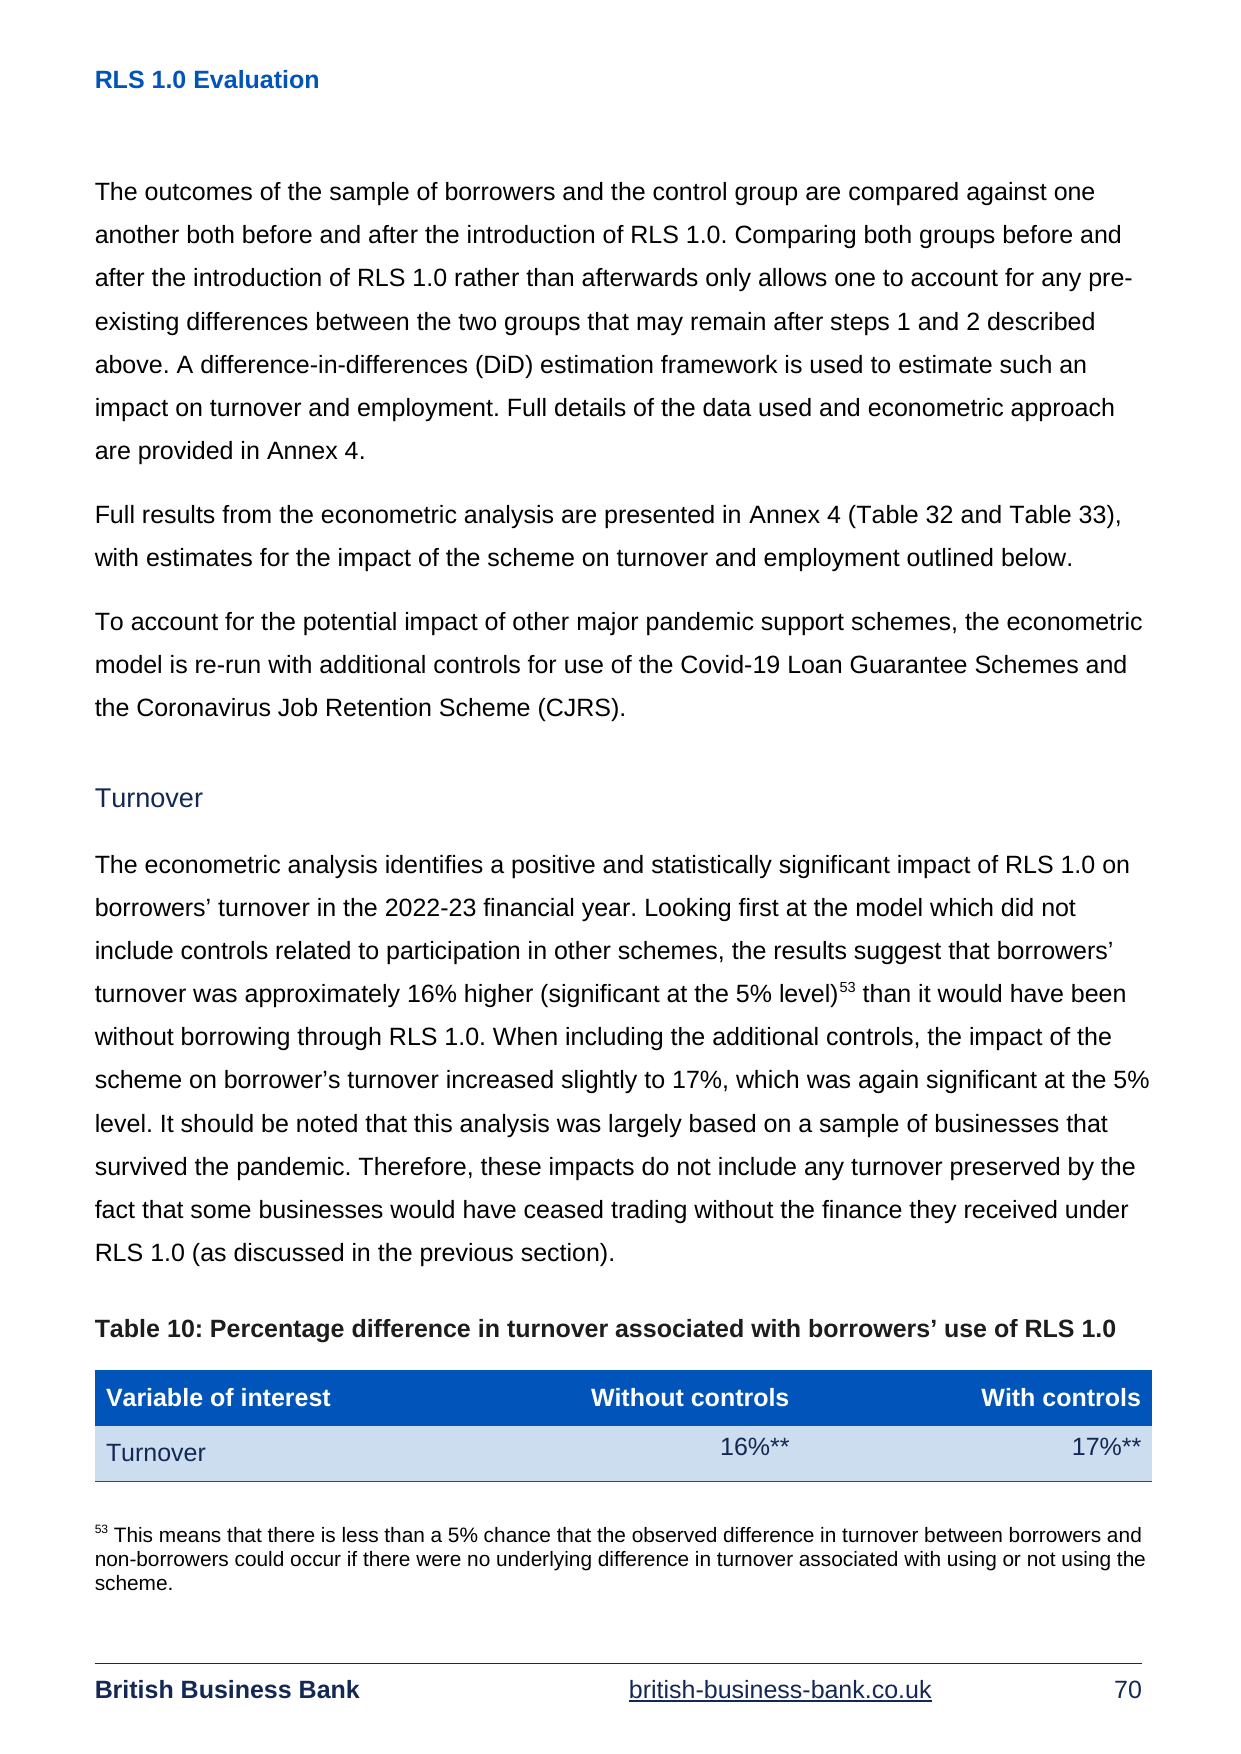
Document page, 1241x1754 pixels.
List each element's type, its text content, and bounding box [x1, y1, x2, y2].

table_header Without controls [449, 1370, 801, 1426]
text Full results from the econometric analysis are presented in Annex 4 (Table 32 and Table 33), with estimates for the impact of the scheme on turnover and employment outlined below. [94, 500, 1152, 572]
subtitle Table 10: Percentage difference in turnover associated with borrowers’ use of RLS 1.0 [94, 1314, 1152, 1343]
table_cell 16%** [449, 1426, 801, 1481]
text To account for the potential impact of other major pandemic support schemes, the econometric model is re-run with additional controls for use of the Covid-19 Loan Guarantee Schemes and the Coronavirus Job Retention Scheme (CJRS). [94, 607, 1152, 722]
table_cell 17%** [801, 1426, 1152, 1481]
text The outcomes of the sample of borrowers and the control group are compared against one another both before and after the introduction of RLS 1.0. Comparing both groups before and after the introduction of RLS 1.0 rather than afterwards only allows one to account for any pre-existing differences between the two groups that may remain after steps 1 and 2 described above. A difference-in-differences (DiD) estimation framework is used to estimate such an impact on turnover and employment. Full details of the data used and econometric approach are provided in Annex 4. [94, 177, 1152, 465]
table_cell Turnover [95, 1426, 449, 1481]
table_header With controls [801, 1370, 1152, 1426]
subtitle Turnover [94, 782, 1152, 813]
table_header Variable of interest [95, 1370, 449, 1426]
text The econometric analysis identifies a positive and statistically significant impact of RLS 1.0 on borrowers’ turnover in the 2022-23 financial year. Looking first at the model which did not include controls related to participation in other schemes, the results suggest that borrowers’ turnover was approximately 16% higher (significant at the 5% level) than it would have been without borrowing through RLS 1.0. When including the additional controls, the impact of the scheme on borrower’s turnover increased slightly to 17%, which was again significant at the 5% level. It should be noted that this analysis was largely based on a sample of businesses that survived the pandemic. Therefore, these impacts do not include any turnover preserved by the fact that some businesses would have ceased trading without the finance they received under RLS 1.0 (as discussed in the previous section). [94, 850, 1152, 1267]
